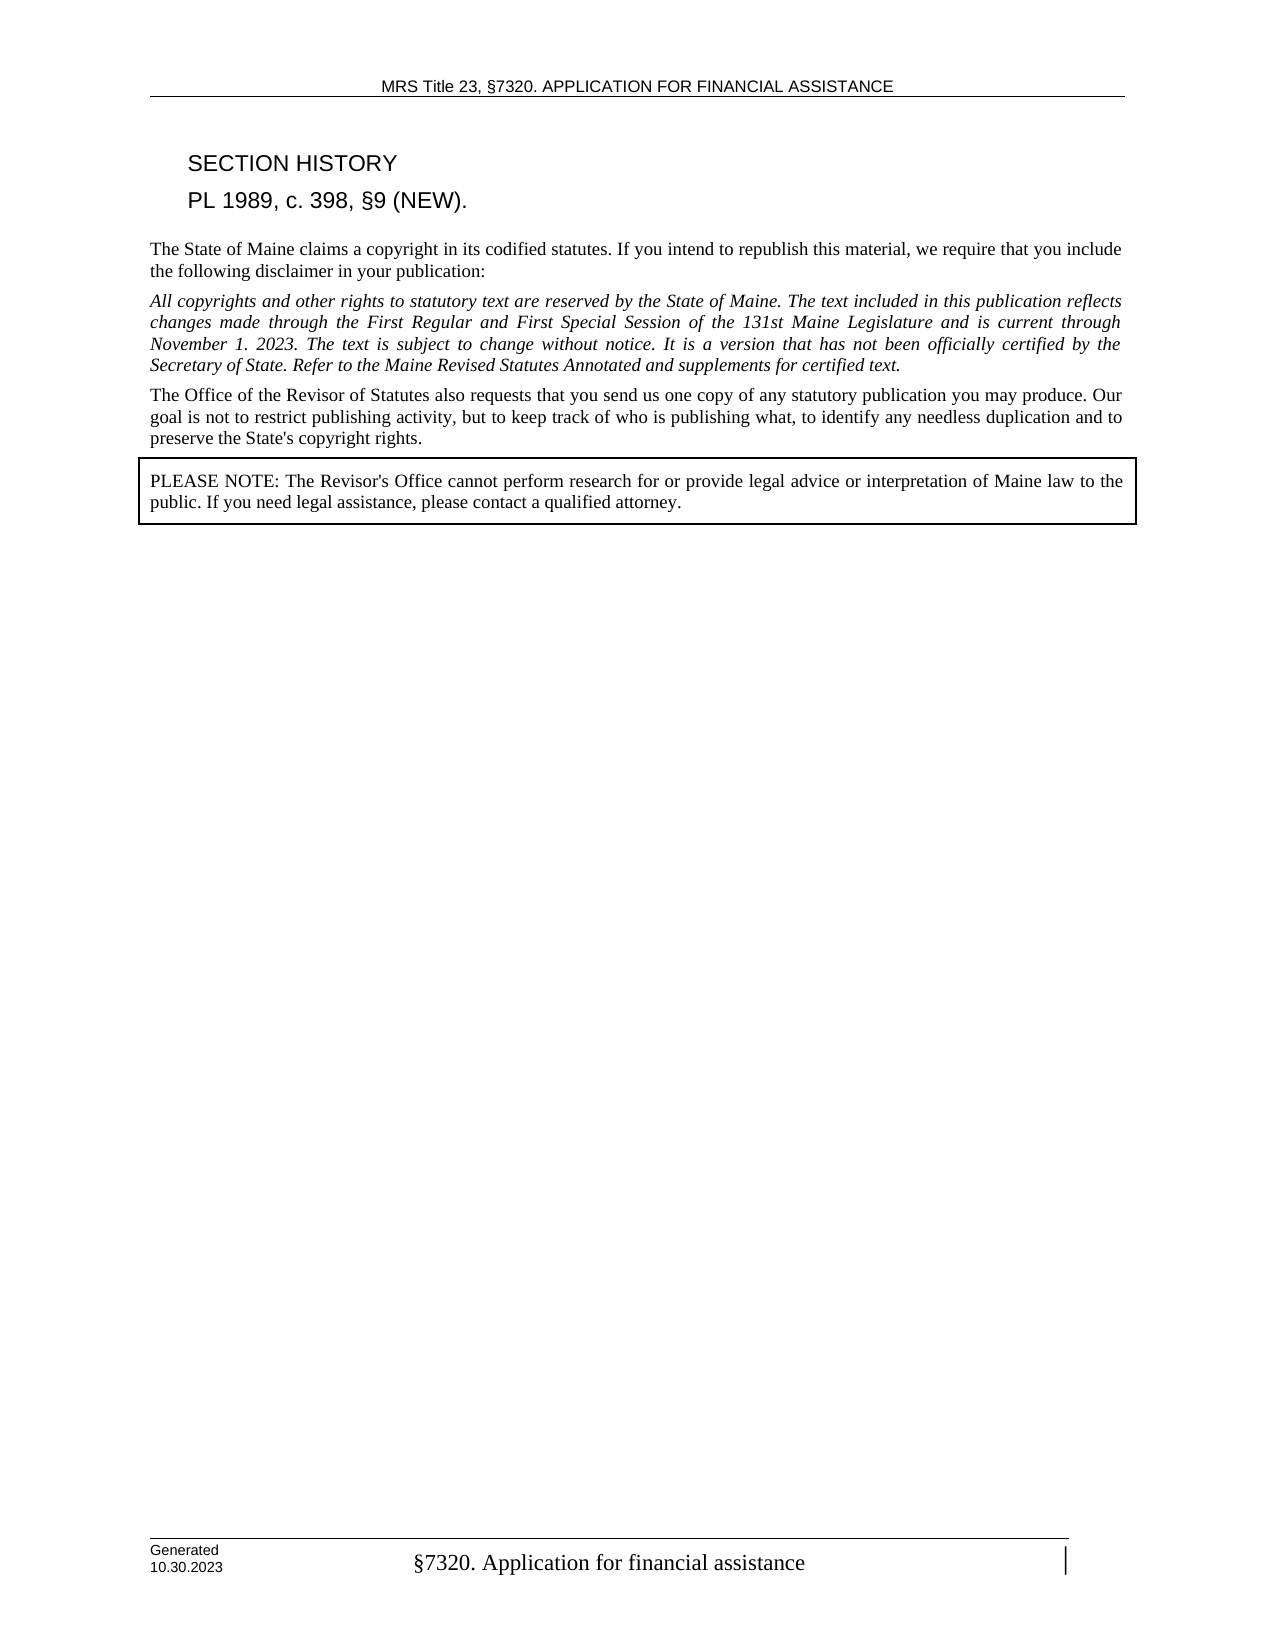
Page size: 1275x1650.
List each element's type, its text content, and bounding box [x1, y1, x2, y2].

text The Office of the Revisor of Statutes also requests that you send us one copy of any statutory publication you may produce. Our goal is not to restrict publishing activity, but to keep track of who is publishing what, to identify any needless duplication and to preserve the State's copyright rights. [150, 384, 1125, 449]
text SECTION HISTORY [187, 150, 1125, 176]
text PLEASE NOTE: The Revisor's Office cannot perform research for or provide legal advice or interpretation of Maine law to the public. If you need legal assistance, please contact a qualified attorney. [140, 459, 1135, 523]
text PL 1989, c. 398, §9 (NEW). [187, 187, 1125, 213]
text All copyrights and other rights to statutory text are reserved by the State of Maine. The text included in this publication reflects changes made through the First Regular and First Special Session of the 131st Maine Legislature and is current through November 1. 2023 . The text is subject to change without notice. It is a version that has not been officially certified by the Secretary of State. Refer to the Maine Revised Statutes Annotated and supplements for certified text. [150, 289, 1125, 376]
text The State of Maine claims a copyright in its codified statutes. If you intend to republish this material, we require that you include the following disclaimer in your publication: [150, 238, 1125, 281]
